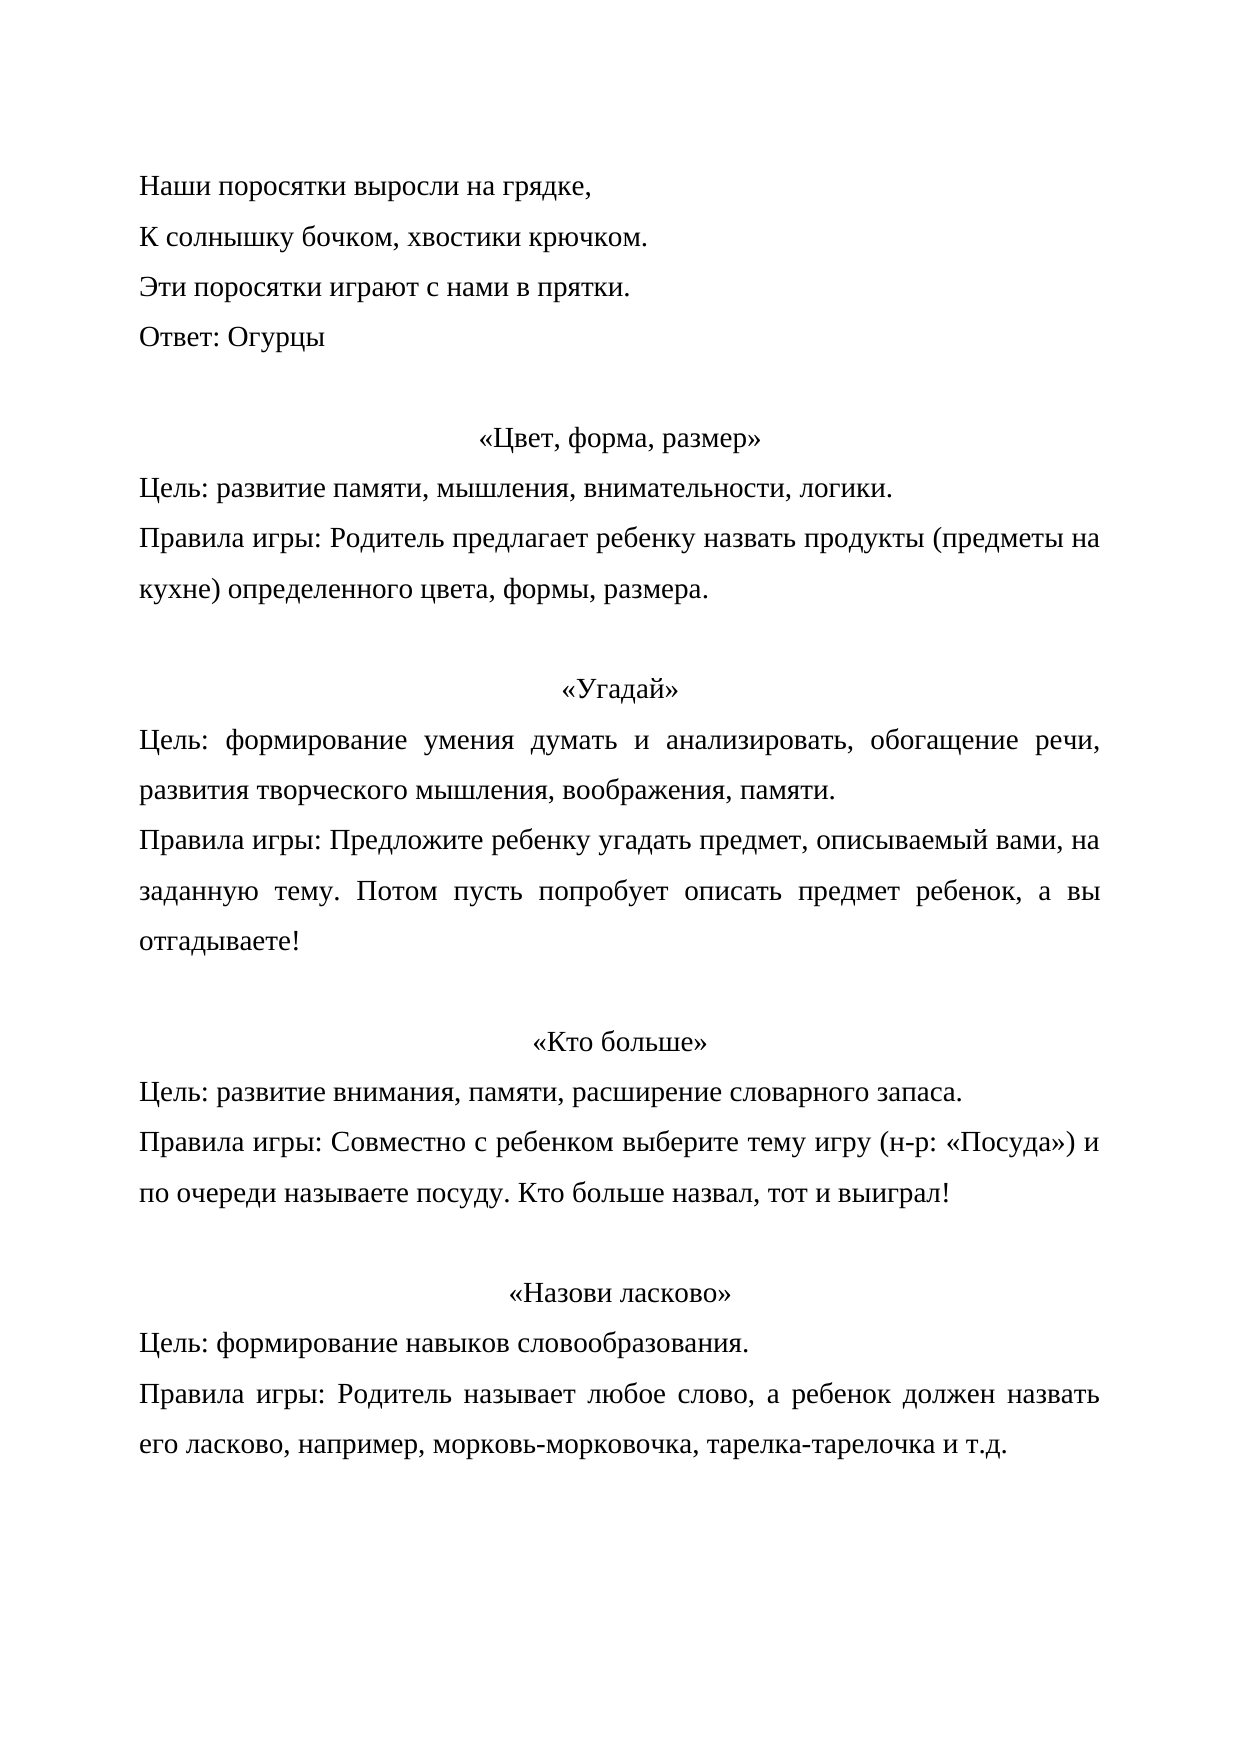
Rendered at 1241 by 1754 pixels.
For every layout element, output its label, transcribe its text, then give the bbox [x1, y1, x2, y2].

text «Кто больше» [139, 1024, 1101, 1057]
text Правила игры: Родитель предлагает ребенку назвать продукты (предметы на кухне) определенного цвета, формы, размера. [139, 521, 1101, 604]
text Наши поросятки выросли на грядке, [139, 168, 1101, 202]
text Цель: формирование навыков словообразования. [139, 1326, 1101, 1359]
text Правила игры: Предложите ребенку угадать предмет, описываемый вами, на заданную тему. Потом пусть попробует описать предмет ребенок, а вы отгадываете! [139, 822, 1101, 957]
text Цель: развитие памяти, мышления, внимательности, логики. [139, 470, 1101, 504]
text «Угадай» [139, 672, 1101, 705]
text Правила игры: Родитель называет любое слово, а ребенок должен назвать его ласково, например, морковь-морковочка, тарелка-тарелочка и т.д. [139, 1376, 1101, 1460]
text Ответ: Огурцы [139, 319, 1101, 353]
text Цель: формирование умения думать и анализировать, обогащение речи, развития творческого мышления, воображения, памяти. [139, 722, 1101, 806]
text «Назови ласково» [139, 1275, 1101, 1309]
text К солнышку бочком, хвостики крючком. [139, 219, 1101, 252]
text Эти поросятки играют с нами в прятки. [139, 269, 1101, 303]
text Цель: развитие внимания, памяти, расширение словарного запаса. [139, 1074, 1101, 1108]
text Правила игры: Совместно с ребенком выберите тему игру (н-р: «Посуда») и по очереди называете посуду. Кто больше назвал, тот и выиграл! [139, 1124, 1101, 1208]
text «Цвет, форма, размер» [139, 420, 1101, 453]
